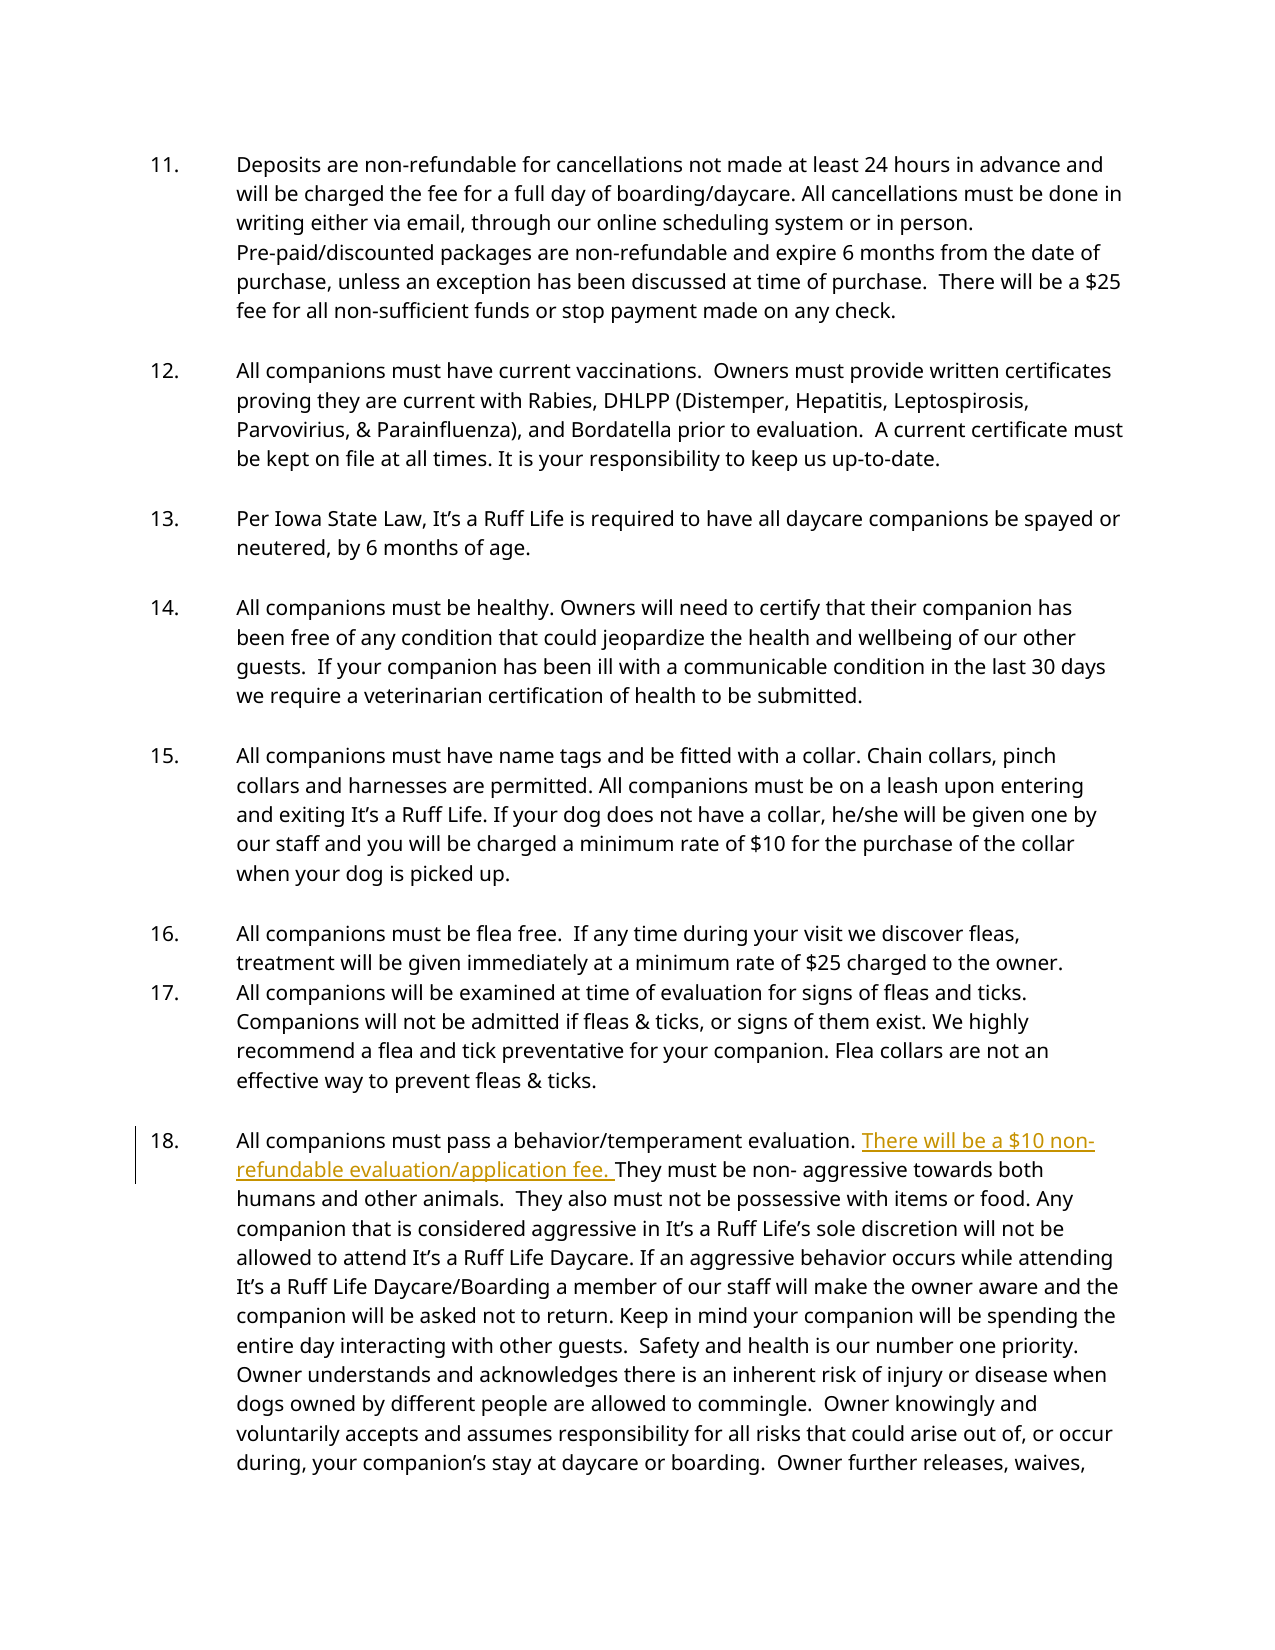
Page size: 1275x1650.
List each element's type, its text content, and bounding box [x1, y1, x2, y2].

list Deposits are non-refundable for cancellations not made at least 24 hours in advance and will be charged the fee for a full day of boarding/daycare. All cancellations must be done in writing either via email, through our online scheduling system or in person. Pre-paid/discounted packages are non-refundable and expire 6 months from the date of purchase, unless an exception has been discussed at time of purchase. There will be a $25 fee for all non-sufficient funds or stop payment made on any check. [150, 150, 1124, 325]
list All companions must be healthy. Owners will need to certify that their companion has been free of any condition that could jeopardize the health and wellbeing of our other guests. If your companion has been ill with a communicable condition in the last 30 days we require a veterinarian certification of health to be submitted. [150, 593, 1124, 710]
list All companions must have name tags and be fitted with a collar. Chain collars, pinch collars and harnesses are permitted. All companions must be on a leash upon entering and exiting It’s a Ruff Life. If your dog does not have a collar, he/she will be given one by our staff and you will be charged a minimum rate of $10 for the purchase of the collar when your dog is picked up. [150, 742, 1124, 887]
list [150, 1126, 1124, 1476]
list All companions must be flea free. If any time during your visit we discover fleas, treatment will be given immediately at a minimum rate of $25 charged to the owner. [150, 919, 1124, 977]
list All companions will be examined at time of evaluation for signs of fleas and ticks. Companions will not be admitted if fleas & ticks, or signs of them exist. We highly recommend a flea and tick preventative for your companion. Flea collars are not an effective way to prevent fleas & ticks. [150, 978, 1124, 1094]
list Per Iowa State Law, It’s a Ruff Life is required to have all daycare companions be spayed or neutered, by 6 months of age. [150, 504, 1124, 562]
list All companions must have current vaccinations. Owners must provide written certificates proving they are current with Rabies, DHLPP (Distemper, Hepatitis, Leptospirosis, Parvovirius, & Parainfluenza), and Bordatella prior to evaluation. A current certificate must be kept on file at all times. It is your responsibility to keep us up-to-date. [150, 357, 1124, 473]
